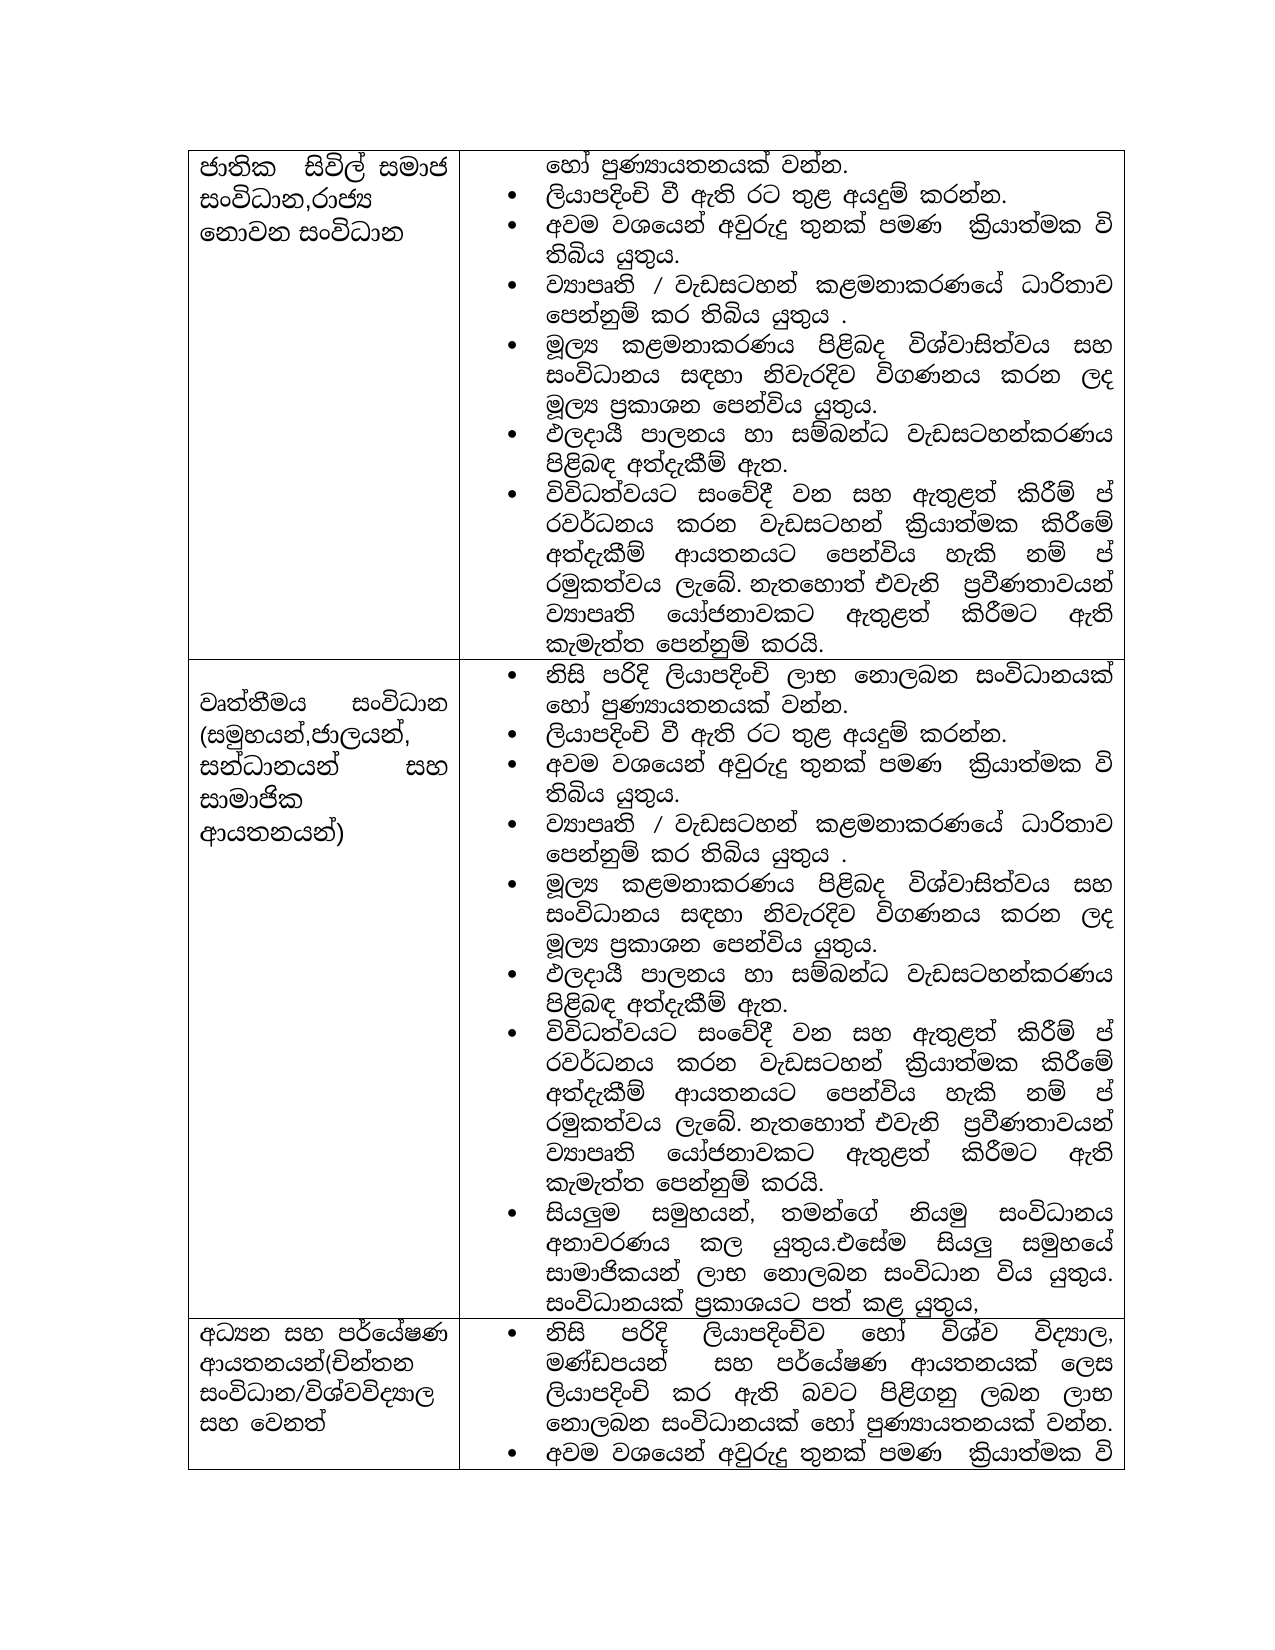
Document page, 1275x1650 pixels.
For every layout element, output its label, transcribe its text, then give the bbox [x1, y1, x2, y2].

table_cell වෘත්තීමය සංවිධාන (සමුහයන්,ජාලයන්, සන්ධානයන් සහ සාමාජික ආයතනයන්) [189, 660, 459, 1318]
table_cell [189, 151, 459, 659]
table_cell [189, 1319, 459, 1468]
table_cell නිසි පරිදි ලියාපදිංචි ලාභ නොලබන සංවිධානයක් හෝ පුණ්‍යායතනයක් වන්න. ලියාපදිංචි වී ඇති රට තුළ අයදුම් කරන්න. අවම වශයෙන් අවුරුදු තුනක් පමණ ක්‍රියාත්මක වි තිබිය යුතුය. ව්‍යාපෘති / වැඩසටහන් කළමනාකරණයේ ධාරිතාව පෙන්නුම් කර තිබිය යුතුය . මූල්‍ය කළමනාකරණය පිළිබද විශ්වාසිත්වය සහ සංවිධානය සඳහා නිවැරදිව විගණනය කරන ලද මූල්‍ය ප්‍රකාශන පෙන්විය යුතුය. ඵලදායී පාලනය හා සම්බන්ධ වැඩසටහන්කරණය පිළිබඳ අත්දැකීම් ඇත. විවිධත්වයට සංවේදී වන සහ ඇතුළත් කිරීම් ප්‍රවර්ධනය කරන වැඩසටහන් ක්‍රියාත්මක කිරීමේ අත්දැකීම් ආයතනයට පෙන්විය හැකි නම් ප්‍රමුකත්වය ලැබේ. නැතහොත් එවැනි ප්‍රවීණතාවයන් ව්‍යාපෘති යෝජනාවකට ඇතුළත් කිරීමට ඇති කැමැත්ත පෙන්නුම් කරයි. සියලුම සමුහයන්, තමන්ගේ නියමු සංවිධානය අනාවරණය කල යුතුය.එසේම සියලු සමුහයේ සාමාජිකයන් ලාභ නොලබන සංවිධාන විය යුතුය. සංවිධානයක් ප්‍රකාශයට පත් කළ යුතුය, [460, 660, 1124, 1318]
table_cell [460, 151, 1124, 659]
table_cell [460, 1319, 1124, 1468]
